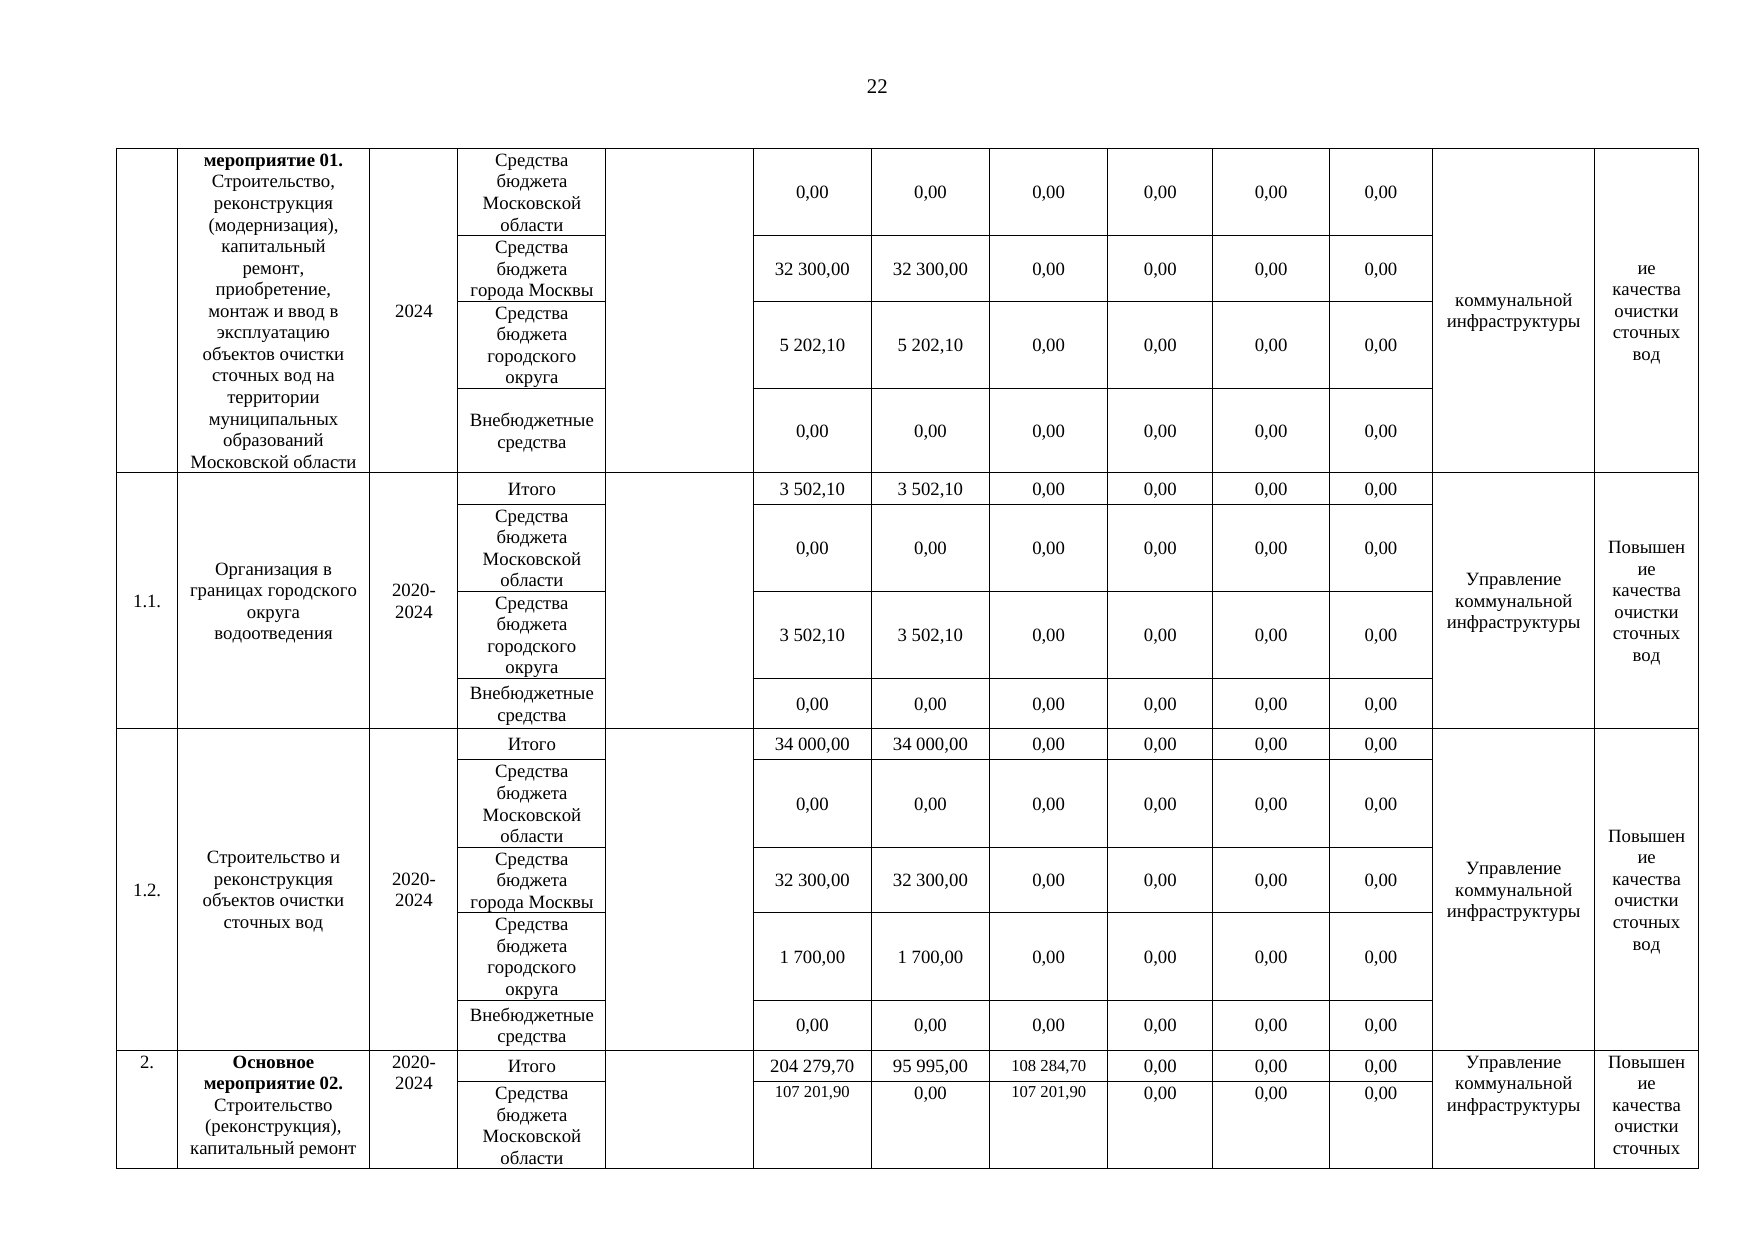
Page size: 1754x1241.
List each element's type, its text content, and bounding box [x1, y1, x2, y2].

table_cell 1 700,00 [872, 913, 989, 999]
table_cell 0,00 [1213, 1051, 1329, 1081]
table_cell 0,00 [990, 679, 1107, 728]
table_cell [1433, 149, 1594, 472]
table_cell 0,00 [1213, 592, 1329, 678]
table_cell 0,00 [754, 389, 871, 472]
table_cell 0,00 [1330, 302, 1432, 388]
table_cell 0,00 [1330, 592, 1432, 678]
table_cell 32 300,00 [754, 848, 871, 912]
table_cell Итого [458, 729, 605, 759]
table_cell 1.1. [117, 473, 177, 728]
table_cell Средства бюджета городского округа [458, 302, 605, 388]
table_cell 0,00 [1330, 729, 1432, 759]
table_cell Основное мероприятие 02. Строительство (реконструкция), капитальный ремонт канализационных коллекторов (участков) и канализационных насосных станций на территории муниципальных образований Московской области [178, 1051, 369, 1168]
table_cell Итого [458, 1051, 605, 1081]
table_cell 0,00 [1213, 302, 1329, 388]
table_cell Управление коммунальной инфраструктуры [1433, 1051, 1594, 1168]
table_cell 204 279,70 [754, 1051, 871, 1081]
table_cell 0,00 [1108, 149, 1212, 235]
table_cell Средства бюджета городского округа [458, 592, 605, 678]
table_cell 0,00 [1213, 1082, 1329, 1168]
table_cell Управление коммунальной инфраструктуры [1433, 473, 1594, 728]
table_cell Внебюджетные средства [458, 1001, 605, 1049]
table_cell 0,00 [872, 149, 989, 235]
table_cell 108 284,70 [990, 1051, 1107, 1081]
table_cell 0,00 [1213, 679, 1329, 728]
table_cell 0,00 [872, 389, 989, 472]
table_cell 0,00 [872, 679, 989, 728]
table_cell 0,00 [1108, 679, 1212, 728]
table_cell 0,00 [990, 149, 1107, 235]
table_cell Средства бюджета Московской области [458, 149, 605, 235]
table_cell Итого [458, 473, 605, 503]
table_cell Организация в границах городского округа водоотведения [178, 473, 369, 728]
table_cell 0,00 [1330, 1051, 1432, 1081]
table_cell 0,00 [1108, 848, 1212, 912]
table_cell 0,00 [990, 1001, 1107, 1049]
table_cell 0,00 [872, 505, 989, 591]
table_cell 34 000,00 [872, 729, 989, 759]
table_cell 32 300,00 [754, 236, 871, 301]
table_cell Внебюджетные средства [458, 389, 605, 472]
table_cell 2. [117, 1051, 177, 1168]
table_cell Средства бюджета Московской области [458, 505, 605, 591]
table_cell 0,00 [1213, 149, 1329, 235]
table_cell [178, 149, 369, 472]
table_cell 0,00 [990, 913, 1107, 999]
table_cell 3 502,10 [872, 592, 989, 678]
table_cell Средства бюджета Московской области [458, 1082, 605, 1168]
table_cell 3 502,10 [754, 473, 871, 503]
table_cell 0,00 [1330, 505, 1432, 591]
table_cell 0,00 [1108, 236, 1212, 301]
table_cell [1595, 149, 1698, 472]
table_cell 0,00 [1213, 760, 1329, 847]
table_cell 0,00 [872, 1001, 989, 1049]
table_cell 2020-2024 [370, 473, 457, 728]
table_cell 0,00 [872, 760, 989, 847]
table_cell 2020-2024 [370, 1051, 457, 1168]
table_cell 1.2. [117, 729, 177, 1049]
table_cell 0,00 [990, 389, 1107, 472]
table_cell 0,00 [754, 679, 871, 728]
table_cell 0,00 [1108, 760, 1212, 847]
table_cell 0,00 [1213, 236, 1329, 301]
table_cell 0,00 [990, 592, 1107, 678]
table_cell 0,00 [1213, 505, 1329, 591]
table_cell [606, 149, 753, 472]
table_cell Управление коммунальной инфраструктуры [1433, 729, 1594, 1049]
table_cell [606, 729, 753, 1049]
table_cell 0,00 [1213, 1001, 1329, 1049]
table_cell 34 000,00 [754, 729, 871, 759]
table_cell 0,00 [1108, 1051, 1212, 1081]
table_cell Средства бюджета Московской области [458, 760, 605, 847]
table_cell 0,00 [1213, 473, 1329, 503]
table_cell 0,00 [990, 729, 1107, 759]
table_cell 0,00 [754, 760, 871, 847]
table_cell Средства бюджета городского округа [458, 913, 605, 999]
table_cell [606, 1051, 753, 1168]
table_cell 0,00 [1213, 848, 1329, 912]
table_cell 0,00 [990, 848, 1107, 912]
table_cell 1. [117, 149, 177, 472]
table_cell 0,00 [1108, 389, 1212, 472]
table_cell Строительство и реконструкция объектов очистки сточных вод [178, 729, 369, 1049]
table_cell 0,00 [1108, 505, 1212, 591]
table_cell 0,00 [1108, 592, 1212, 678]
table_cell 3 502,10 [754, 592, 871, 678]
table_cell 95 995,00 [872, 1051, 989, 1081]
table_cell 2020-2024 [370, 729, 457, 1049]
table_cell 0,00 [1330, 848, 1432, 912]
table_cell 107 201,90 [754, 1082, 871, 1168]
table_cell 5 202,10 [754, 302, 871, 388]
table_cell Повышение качества очистки сточных вод [1595, 473, 1698, 728]
table_cell 0,00 [872, 1082, 989, 1168]
table_cell 0,00 [1108, 1001, 1212, 1049]
table_cell Средства бюджета города Москвы [458, 236, 605, 301]
table_cell 0,00 [990, 760, 1107, 847]
table_cell 0,00 [990, 302, 1107, 388]
table_cell 0,00 [1330, 679, 1432, 728]
table_cell 0,00 [754, 149, 871, 235]
table_cell 107 201,90 [990, 1082, 1107, 1168]
table_cell 0,00 [1213, 913, 1329, 999]
table_cell 0,00 [1330, 473, 1432, 503]
table_cell Повышение качества очистки сточных вод [1595, 729, 1698, 1049]
table_cell 0,00 [754, 505, 871, 591]
table_cell 0,00 [754, 1001, 871, 1049]
table_cell 2020-2024 [370, 149, 457, 472]
table_cell 0,00 [990, 505, 1107, 591]
table_cell 1 700,00 [754, 913, 871, 999]
table_cell 0,00 [990, 473, 1107, 503]
table_cell 32 300,00 [872, 848, 989, 912]
table_cell 0,00 [1330, 1001, 1432, 1049]
table_cell 32 300,00 [872, 236, 989, 301]
table_cell 0,00 [990, 236, 1107, 301]
table_cell 0,00 [1213, 389, 1329, 472]
table_cell [606, 473, 753, 728]
table_cell 0,00 [1330, 760, 1432, 847]
table_cell 0,00 [1108, 473, 1212, 503]
table_cell 5 202,10 [872, 302, 989, 388]
table_cell Средства бюджета города Москвы [458, 848, 605, 912]
table_cell 0,00 [1108, 729, 1212, 759]
table_cell 0,00 [1330, 236, 1432, 301]
table_cell 0,00 [1108, 913, 1212, 999]
table_cell 3 502,10 [872, 473, 989, 503]
table_cell 0,00 [1108, 1082, 1212, 1168]
table_cell 0,00 [1213, 729, 1329, 759]
table_cell Повышение качества очистки сточных вод [1595, 1051, 1698, 1168]
table_cell 0,00 [1108, 302, 1212, 388]
table_cell 0,00 [1330, 149, 1432, 235]
table_cell Внебюджетные средства [458, 679, 605, 728]
table_cell 0,00 [1330, 1082, 1432, 1168]
table_cell 0,00 [1330, 389, 1432, 472]
table_cell 0,00 [1330, 913, 1432, 999]
